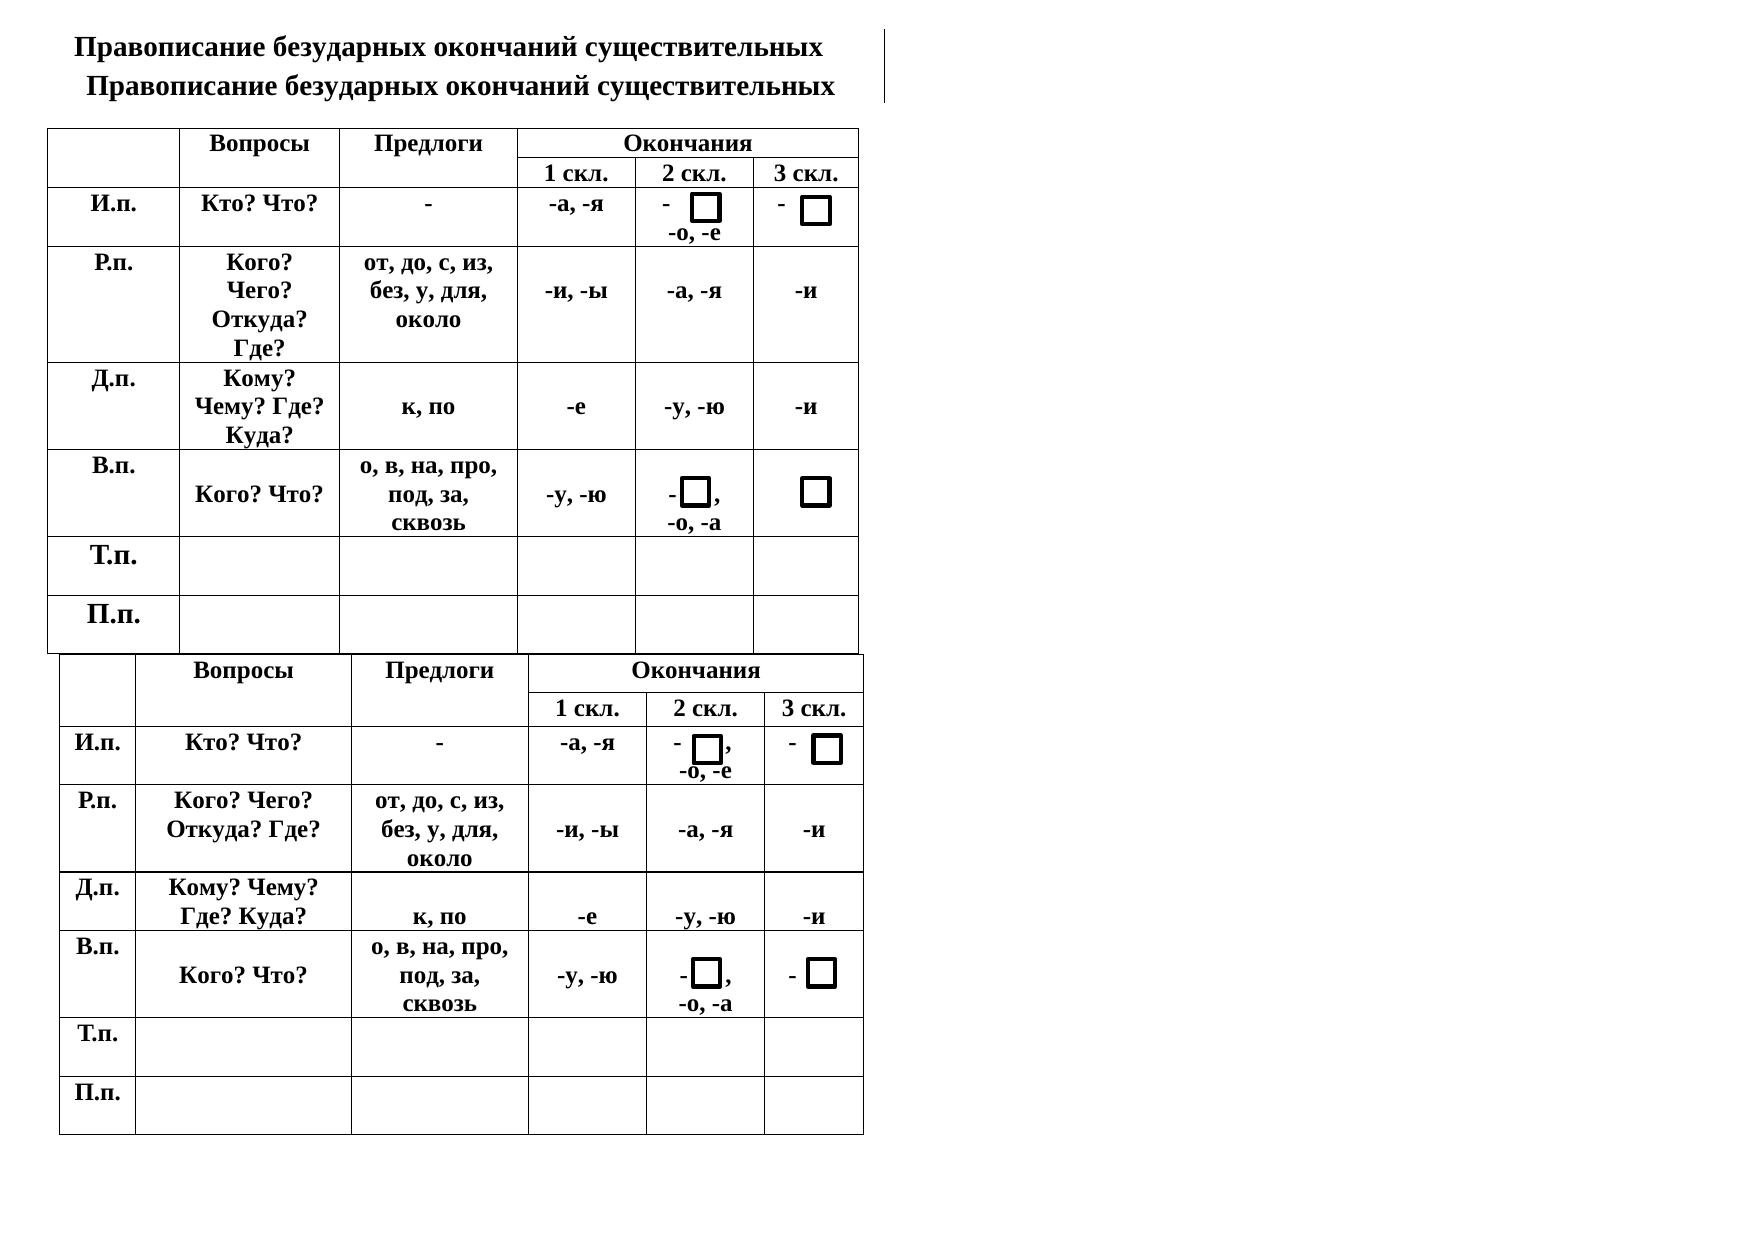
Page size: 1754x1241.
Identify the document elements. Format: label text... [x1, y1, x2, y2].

table_cell 1 скл. [529, 693, 646, 726]
table_cell [340, 596, 517, 653]
table_cell -и [754, 247, 858, 362]
table_cell [765, 1077, 863, 1134]
table_cell [136, 1018, 351, 1076]
table_cell Кого? Что? [180, 450, 339, 536]
table_cell Кого? Чего? Откуда? Где? [136, 785, 351, 871]
table_cell [754, 596, 858, 653]
table_cell [754, 537, 858, 595]
table_header [60, 655, 135, 726]
table_cell Кто? Что? [180, 188, 339, 246]
table_header Вопросы [136, 655, 351, 726]
table_cell -е [529, 873, 646, 930]
table_cell о, в, на, про, под, за, сквозь [340, 450, 517, 536]
table_header Предлоги [340, 129, 517, 187]
table_cell - , -о, -е [647, 727, 764, 784]
table_cell Кого? Что? [136, 931, 351, 1017]
table_cell -и, -ы [518, 247, 635, 362]
table_cell Т.п. [60, 1018, 135, 1076]
table_cell [518, 596, 635, 653]
table_cell -а, -я [529, 727, 646, 784]
table_cell П.п. [60, 1077, 135, 1134]
table_cell В.п. [48, 450, 179, 536]
table_header Вопросы [180, 129, 339, 187]
table_cell [529, 1077, 646, 1134]
table_cell [340, 537, 517, 595]
table_cell -а, -я [636, 247, 753, 362]
table_cell - [754, 450, 858, 536]
table_cell И.п. [60, 727, 135, 784]
table_cell -е [518, 363, 635, 449]
table_cell [636, 537, 753, 595]
table_cell [518, 537, 635, 595]
table_header [48, 129, 179, 187]
table_cell от, до, с, из, без, у, для, около [352, 785, 528, 871]
table_cell - , -о, -а [647, 931, 764, 1017]
table_cell 2 скл. [636, 158, 753, 187]
table_cell -у, -ю [518, 450, 635, 536]
table_cell Р.п. [60, 785, 135, 871]
table_cell Р.п. [48, 247, 179, 362]
table_cell Кому? Чему? Где? Куда? [180, 363, 339, 449]
table_cell -и [765, 785, 863, 871]
table_cell Д.п. [60, 873, 135, 930]
table_cell В.п. [60, 931, 135, 1017]
table_cell [647, 1077, 764, 1134]
table_cell [647, 1018, 764, 1076]
table_cell -у, -ю [529, 931, 646, 1017]
table_cell к, по [340, 363, 517, 449]
table_cell -у, -ю [636, 363, 753, 449]
table_header Окончания [529, 655, 863, 692]
table_cell - [765, 931, 863, 1017]
table_cell [180, 537, 339, 595]
table_cell [136, 1077, 351, 1134]
table_cell 3 скл. [765, 693, 863, 726]
list Правописание безударных окончаний существительных [59, 29, 847, 63]
table_cell П.п. [48, 596, 179, 653]
table_cell Кто? Что? [136, 727, 351, 784]
list Правописание безударных окончаний существительных [59, 68, 847, 102]
table_header Окончания [518, 129, 858, 157]
table_cell [180, 596, 339, 653]
table_cell - [352, 727, 528, 784]
table_cell - , -о, -е [636, 188, 753, 246]
table_cell [352, 1018, 528, 1076]
table_header Предлоги [352, 655, 528, 726]
table_cell [529, 1018, 646, 1076]
table_cell [765, 1018, 863, 1076]
table_cell 1 скл. [518, 158, 635, 187]
table_cell -и, -ы [529, 785, 646, 871]
table_cell - , -о, -а [636, 450, 753, 536]
table_cell -а, -я [518, 188, 635, 246]
table_cell -а, -я [647, 785, 764, 871]
table_cell о, в, на, про, под, за, сквозь [352, 931, 528, 1017]
table_cell к, по [352, 873, 528, 930]
table_cell - [765, 727, 863, 784]
table_cell 2 скл. [647, 693, 764, 726]
table_cell -и [765, 873, 863, 930]
table_cell [352, 1077, 528, 1134]
table_cell - [754, 188, 858, 246]
table_cell [636, 596, 753, 653]
table_cell -и [754, 363, 858, 449]
table_cell 3 скл. [754, 158, 858, 187]
table_cell Кого? Чего? Откуда? Где? [180, 247, 339, 362]
table_cell от, до, с, из, без, у, для, около [340, 247, 517, 362]
table_cell Т.п. [48, 537, 179, 595]
table_cell И.п. [48, 188, 179, 246]
table_cell Д.п. [48, 363, 179, 449]
table_cell Кому? Чему? Где? Куда? [136, 873, 351, 930]
table_cell -у, -ю [647, 873, 764, 930]
table_cell - [340, 188, 517, 246]
